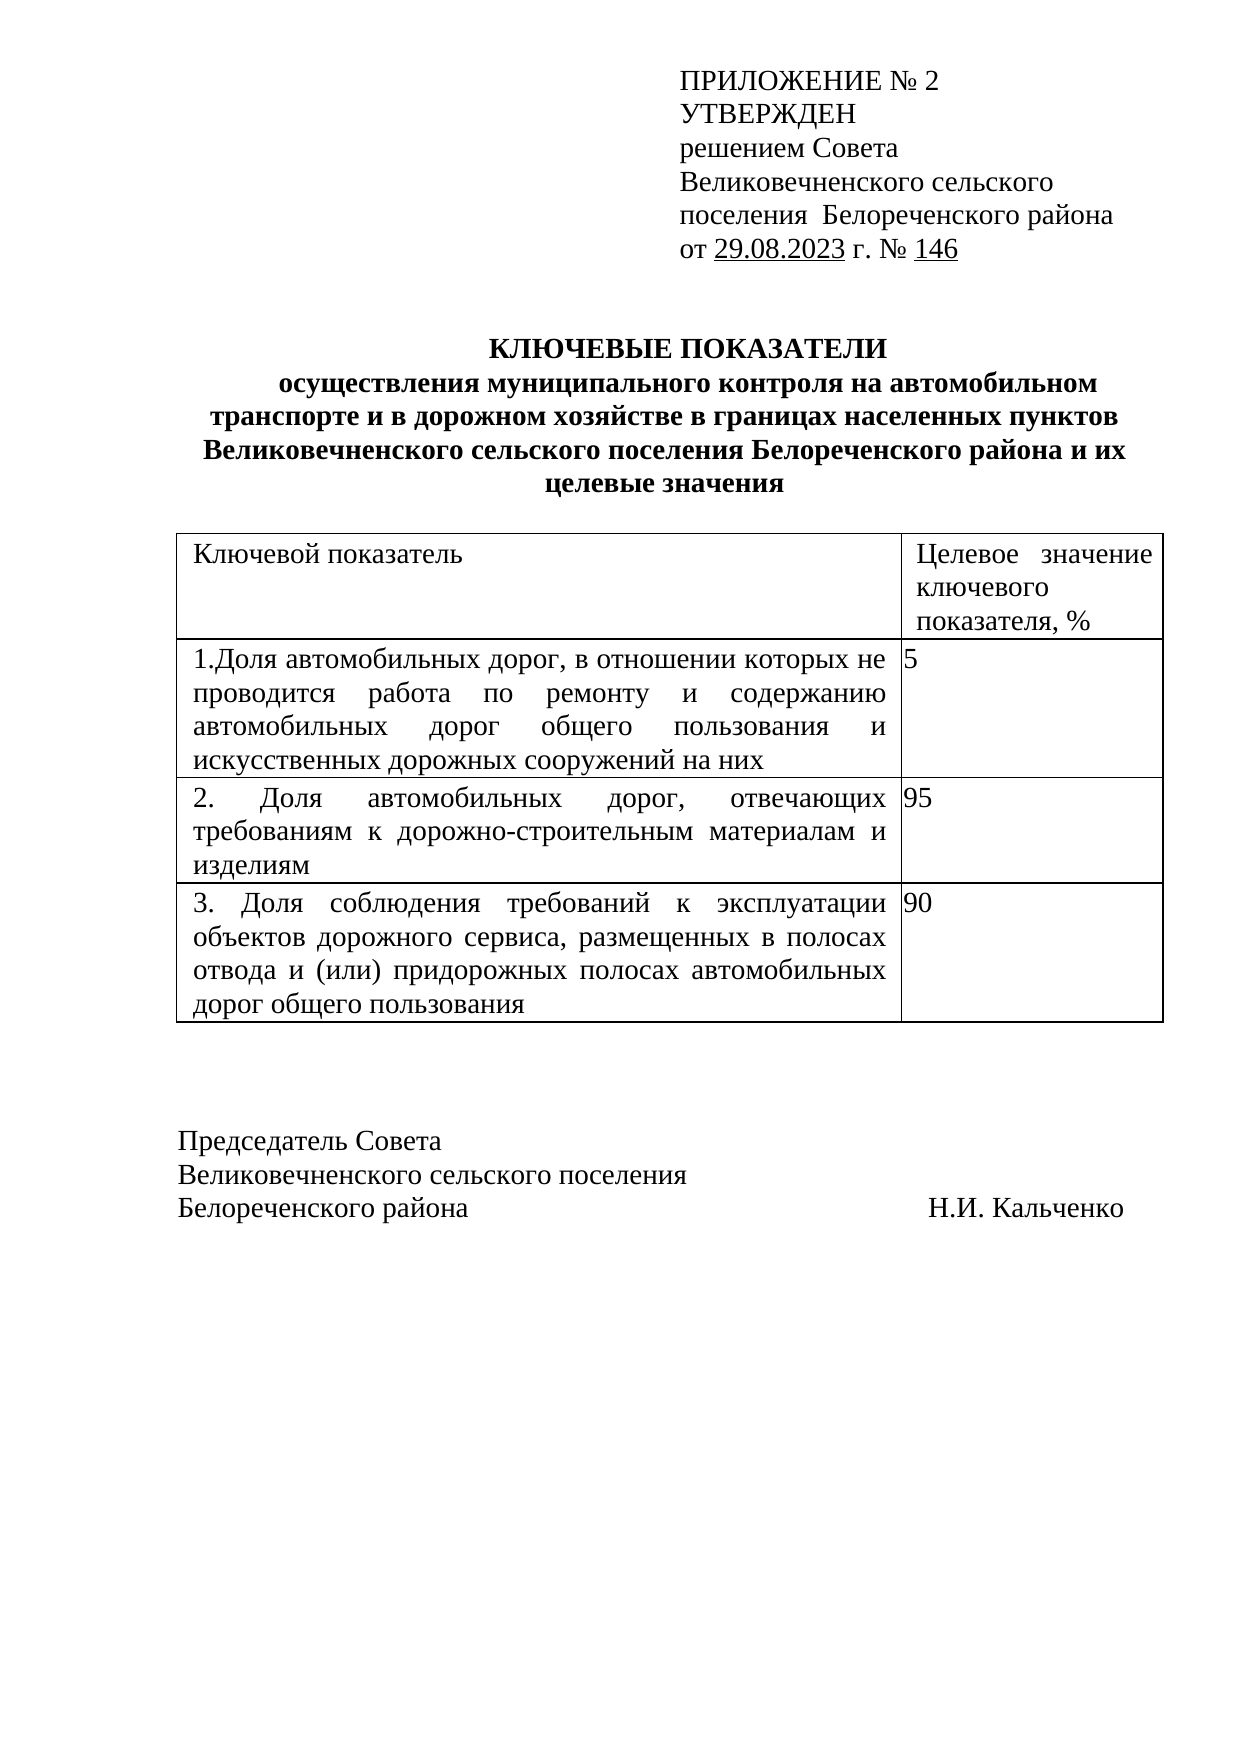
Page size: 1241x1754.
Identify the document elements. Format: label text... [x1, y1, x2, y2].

table_cell 3. Доля соблюдения требований к эксплуатации объектов дорожного сервиса, размещенных в полосах отвода и (или) придорожных полосах автомобильных дорог общего пользования [177, 884, 901, 1021]
text поселения Белореченского района [177, 197, 1152, 231]
text ПРИЛОЖЕНИЕ № 2 [177, 63, 1152, 97]
text УТВЕРЖДЕН [177, 97, 1152, 130]
text Великовечненского сельского поселения [177, 1157, 1152, 1190]
text КЛЮЧЕВЫЕ ПОКАЗАТЕЛИ [177, 331, 1152, 365]
text решением Совета [177, 130, 1152, 164]
text осуществления муниципального контроля на автомобильном транспорте и в дорожном хозяйстве в границах населенных пунктов Великовечненского сельского поселения Белореченского района и их целевые значения [177, 365, 1152, 499]
table_cell 5 [902, 640, 1162, 777]
table_header Ключевой показатель [177, 534, 901, 638]
table_header Целевое значение ключевого показателя, % [902, 534, 1162, 638]
text от 29.08.2023 г. № 146 [177, 231, 1152, 264]
table_cell 1.Доля автомобильных дорог, в отношении которых не проводится работа по ремонту и содержанию автомобильных дорог общего пользования и искусственных дорожных сооружений на них [177, 640, 901, 777]
text Председатель Совета [177, 1123, 1152, 1157]
table_cell 2. Доля автомобильных дорог, отвечающих требованиям к дорожно-строительным материалам и изделиям [177, 778, 901, 882]
text Великовечненского сельского [177, 164, 1152, 197]
text Белореченского района Н.И. Кальченко [177, 1190, 1152, 1224]
table_cell 95 [902, 778, 1162, 882]
table_cell 90 [902, 884, 1162, 1021]
